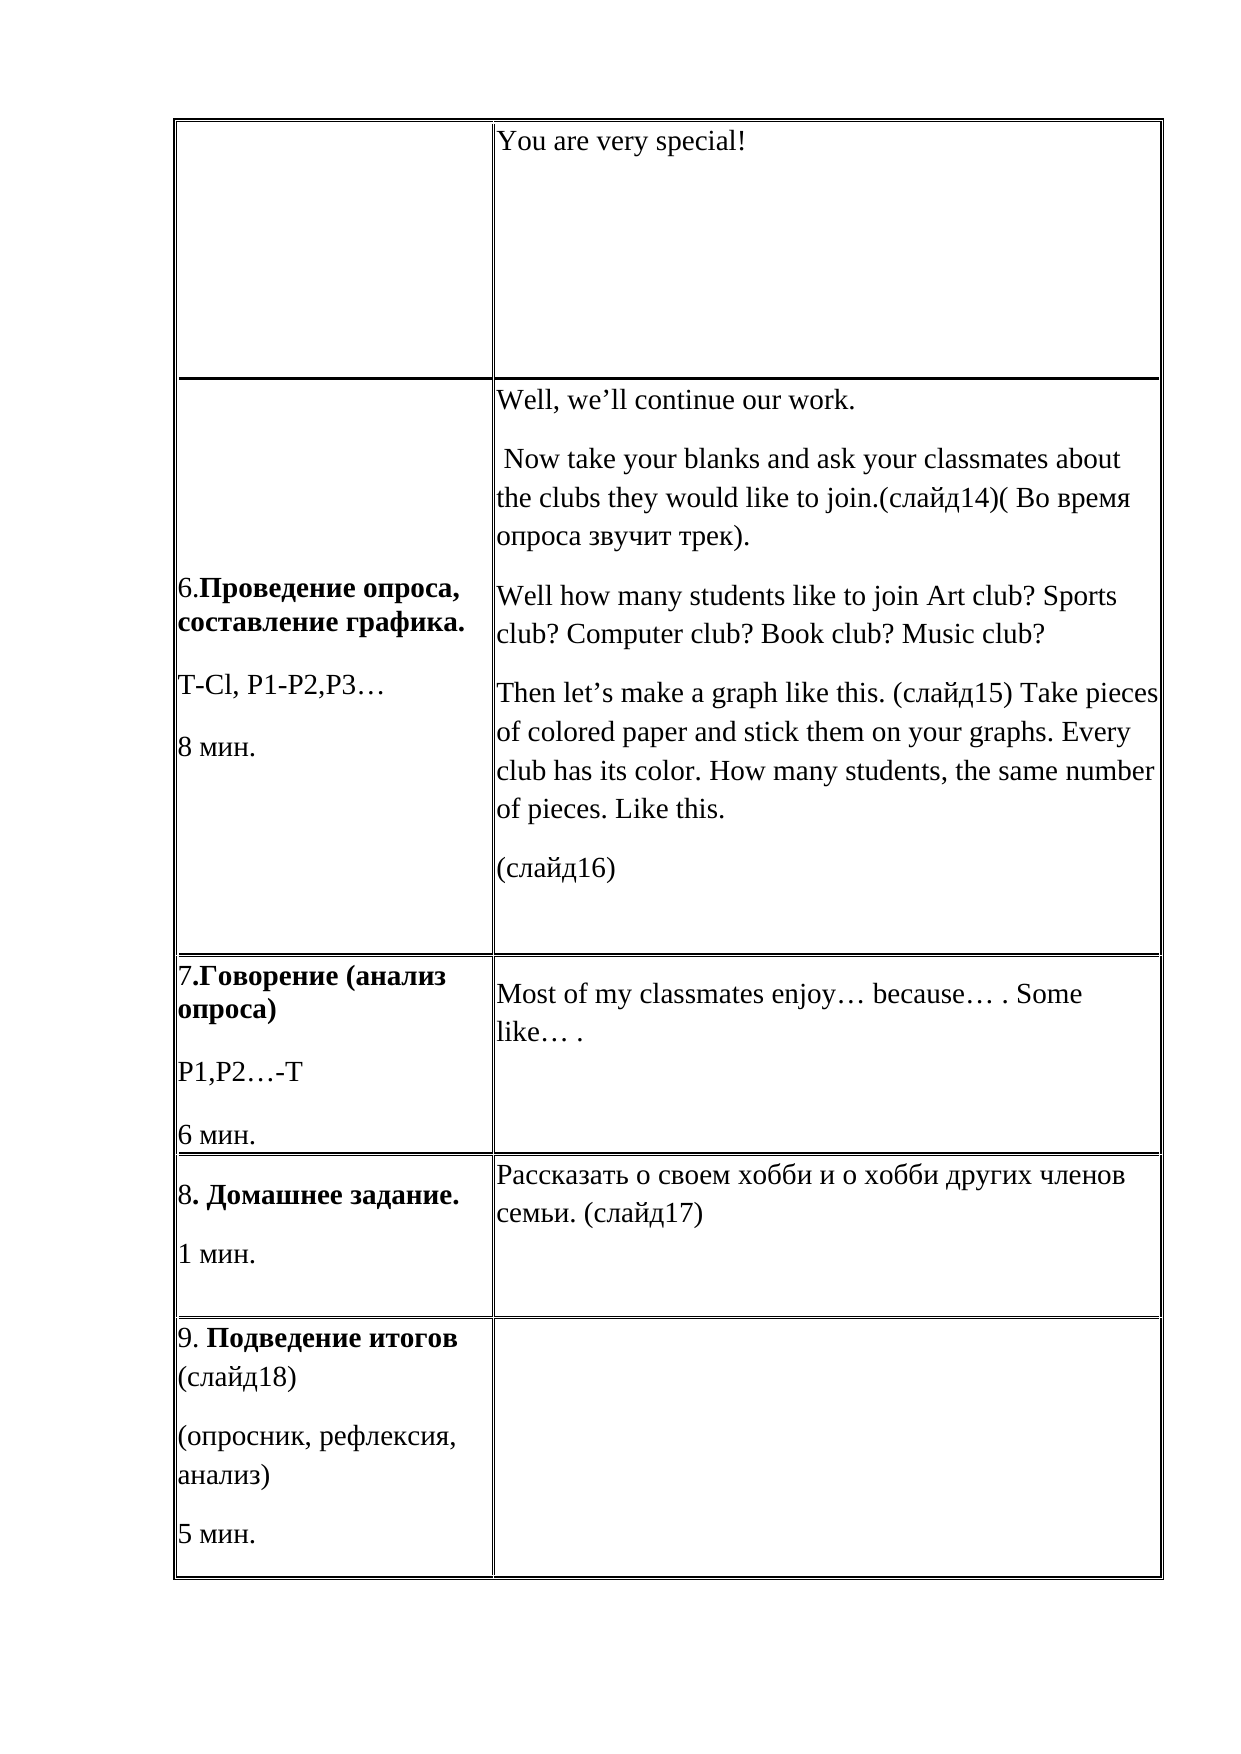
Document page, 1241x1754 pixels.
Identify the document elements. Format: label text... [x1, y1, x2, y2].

table_cell 6.Проведение опроса, составление графика. T-Cl, P1-P2,P3… 8 мин. [177, 377, 492, 953]
table_cell 8. Домашнее задание. 1 мин. [177, 1152, 492, 1316]
table_cell 7.Говорение (анализ опроса) P1,P2…-T 6 мин. [177, 953, 492, 1152]
table_cell Рассказать о своем хобби и о хобби других членов семьи. (слайд17) [495, 1152, 1161, 1316]
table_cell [494, 122, 1160, 377]
table_cell [494, 1316, 1162, 1576]
table_cell Well, we’ll continue our work. Now take your blanks and ask your classmates about the clubs they would like to join.(слайд14)( Во время опроса звучит трек). Well how many students like to join Art club? Sports club? Computer club? Book club? Music club? Then let’s make a graph like this. (слайд15) Take pieces of colored paper and stick them on your graphs. Every club has its color. How many students, the same number of pieces. Like this. (слайд16) [495, 377, 1160, 953]
table_cell Most of my classmates enjoy… because… . Some like… . [495, 953, 1161, 1152]
table_cell 9. Подведение итогов (слайд18) (опросник, рефлексия, анализ) 5 мин. [175, 1316, 494, 1576]
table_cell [177, 122, 494, 377]
